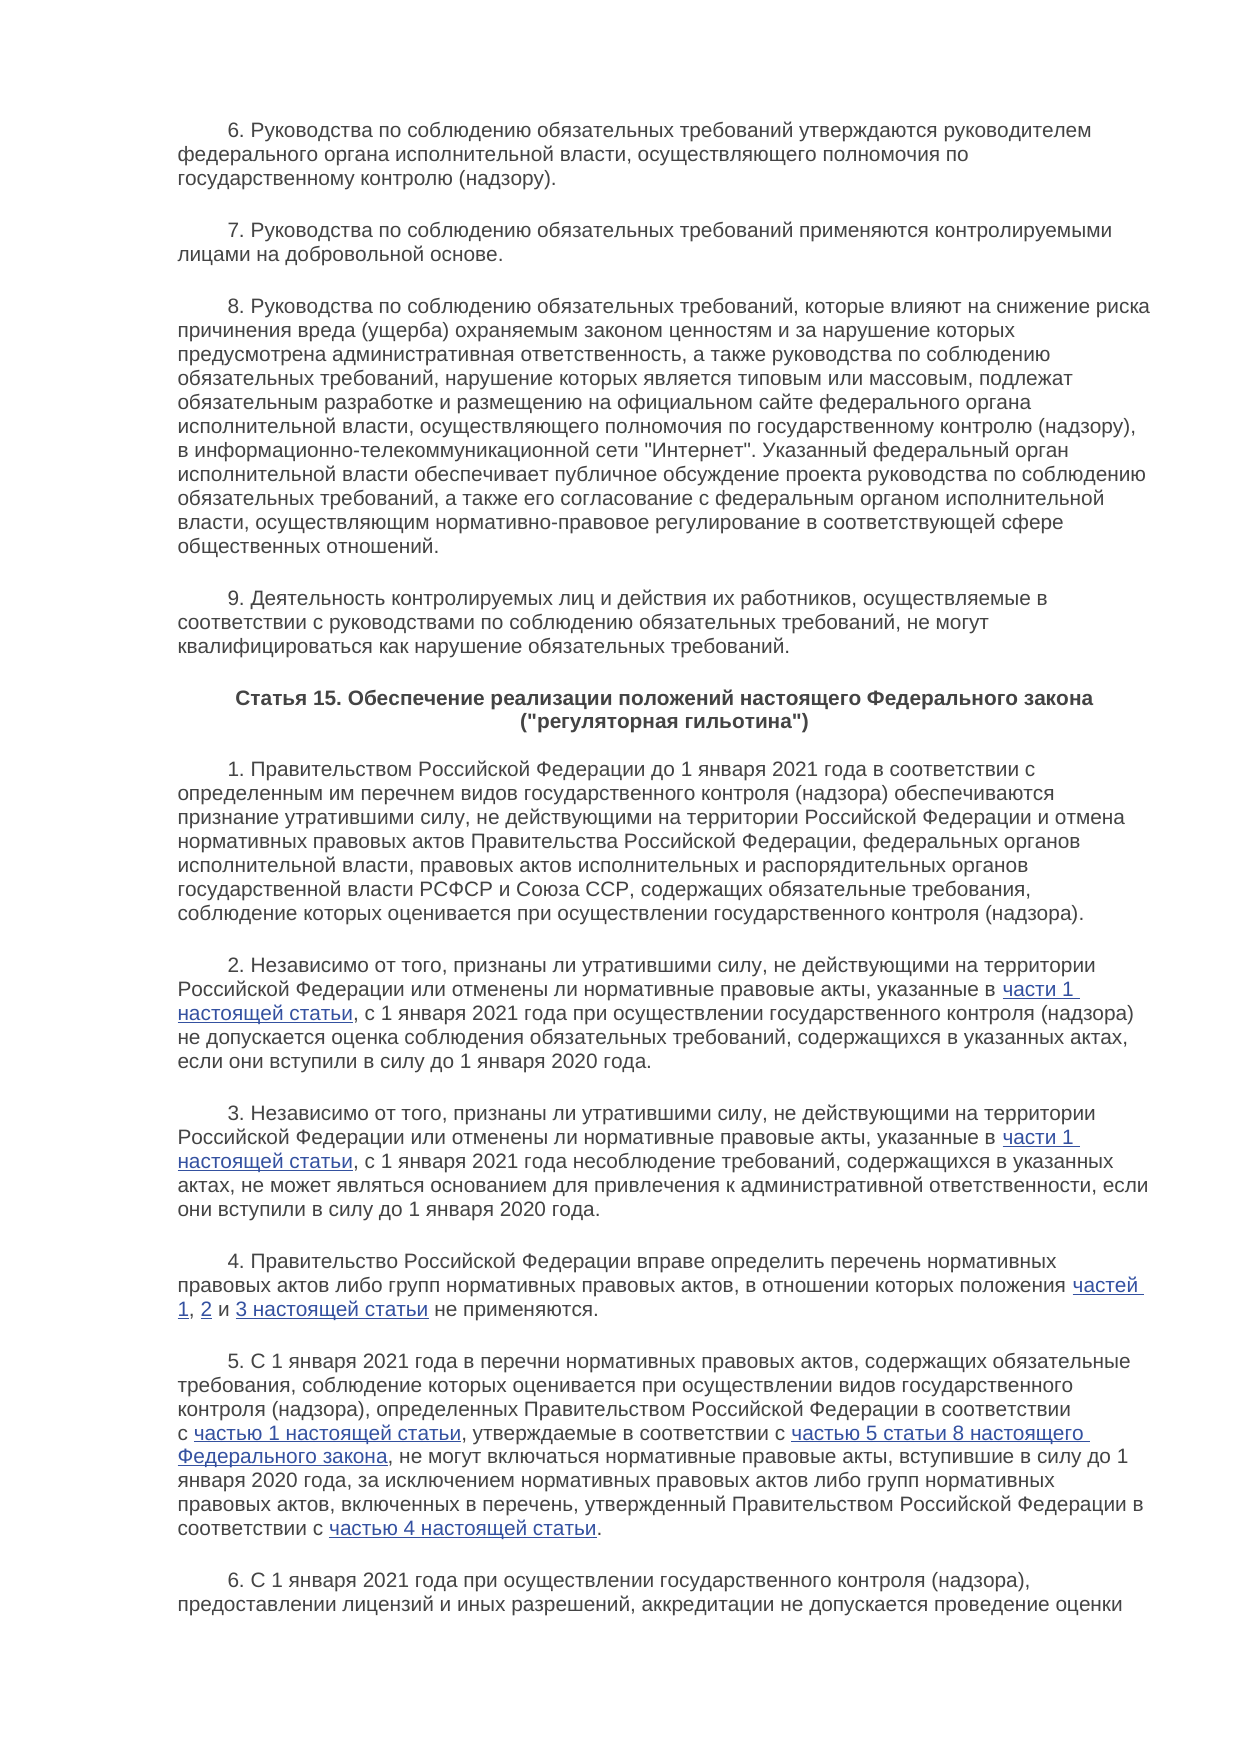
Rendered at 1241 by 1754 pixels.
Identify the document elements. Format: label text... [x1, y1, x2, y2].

text 8. Руководства по соблюдению обязательных требований, которые влияют на снижение риска причинения вреда (ущерба) охраняемым законом ценностям и за нарушение которых предусмотрена административная ответственность, а также руководства по соблюдению обязательных требований, нарушение которых является типовым или массовым, подлежат обязательным разработке и размещению на официальном сайте федерального органа исполнительной власти, осуществляющего полномочия по государственному контролю (надзору), в информационно-телекоммуникационной сети "Интернет". Указанный федеральный орган исполнительной власти обеспечивает публичное обсуждение проекта руководства по соблюдению обязательных требований, а также его согласование с федеральным органом исполнительной власти, осуществляющим нормативно-правовое регулирование в соответствующей сфере общественных отношений. [177, 294, 1152, 586]
text 9. Деятельность контролируемых лиц и действия их работников, осуществляемые в соответствии с руководствами по соблюдению обязательных требований, не могут квалифицироваться как нарушение обязательных требований. [177, 586, 1152, 685]
text 1. Правительством Российской Федерации до 1 января 2021 года в соответствии с определенным им перечнем видов государственного контроля (надзора) обеспечиваются признание утратившими силу, не действующими на территории Российской Федерации и отмена нормативных правовых актов Правительства Российской Федерации, федеральных органов исполнительной власти, правовых актов исполнительных и распорядительных органов государственной власти РСФСР и Союза ССР, содержащих обязательные требования, соблюдение которых оценивается при осуществлении государственного контроля (надзора). [177, 757, 1152, 953]
text 5. С 1 января 2021 года в перечни нормативных правовых актов, содержащих обязательные требования, соблюдение которых оценивается при осуществлении видов государственного контроля (надзора), определенных Правительством Российской Федерации в соответствии с частью 1 настоящей статьи, утверждаемые в соответствии с частью 5 статьи 8 настоящего Федерального закона, не могут включаться нормативные правовые акты, вступившие в силу до 1 января 2020 года, за исключением нормативных правовых актов либо групп нормативных правовых актов, включенных в перечень, утвержденный Правительством Российской Федерации в соответствии с частью 4 настоящей статьи. [177, 1348, 1152, 1568]
text 3. Независимо от того, признаны ли утратившими силу, не действующими на территории Российской Федерации или отменены ли нормативные правовые акты, указанные в части 1 настоящей статьи, с 1 января 2021 года несоблюдение требований, содержащихся в указанных актах, не может являться основанием для привлечения к административной ответственности, если они вступили в силу до 1 января 2020 года. [177, 1101, 1152, 1249]
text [177, 1568, 1152, 1616]
text 6. Руководства по соблюдению обязательных требований утверждаются руководителем федерального органа исполнительной власти, осуществляющего полномочия по государственному контролю (надзору). [177, 118, 1152, 218]
text Статья 15. Обеспечение реализации положений настоящего Федерального закона ("регуляторная гильотина") [177, 685, 1152, 733]
text 2. Независимо от того, признаны ли утратившими силу, не действующими на территории Российской Федерации или отменены ли нормативные правовые акты, указанные в части 1 настоящей статьи, с 1 января 2021 года при осуществлении государственного контроля (надзора) не допускается оценка соблюдения обязательных требований, содержащихся в указанных актах, если они вступили в силу до 1 января 2020 года. [177, 953, 1152, 1101]
text 7. Руководства по соблюдению обязательных требований применяются контролируемыми лицами на добровольной основе. [177, 218, 1152, 294]
text 4. Правительство Российской Федерации вправе определить перечень нормативных правовых актов либо групп нормативных правовых актов, в отношении которых положения частей 1, 2 и 3 настоящей статьи не применяются. [177, 1249, 1152, 1348]
